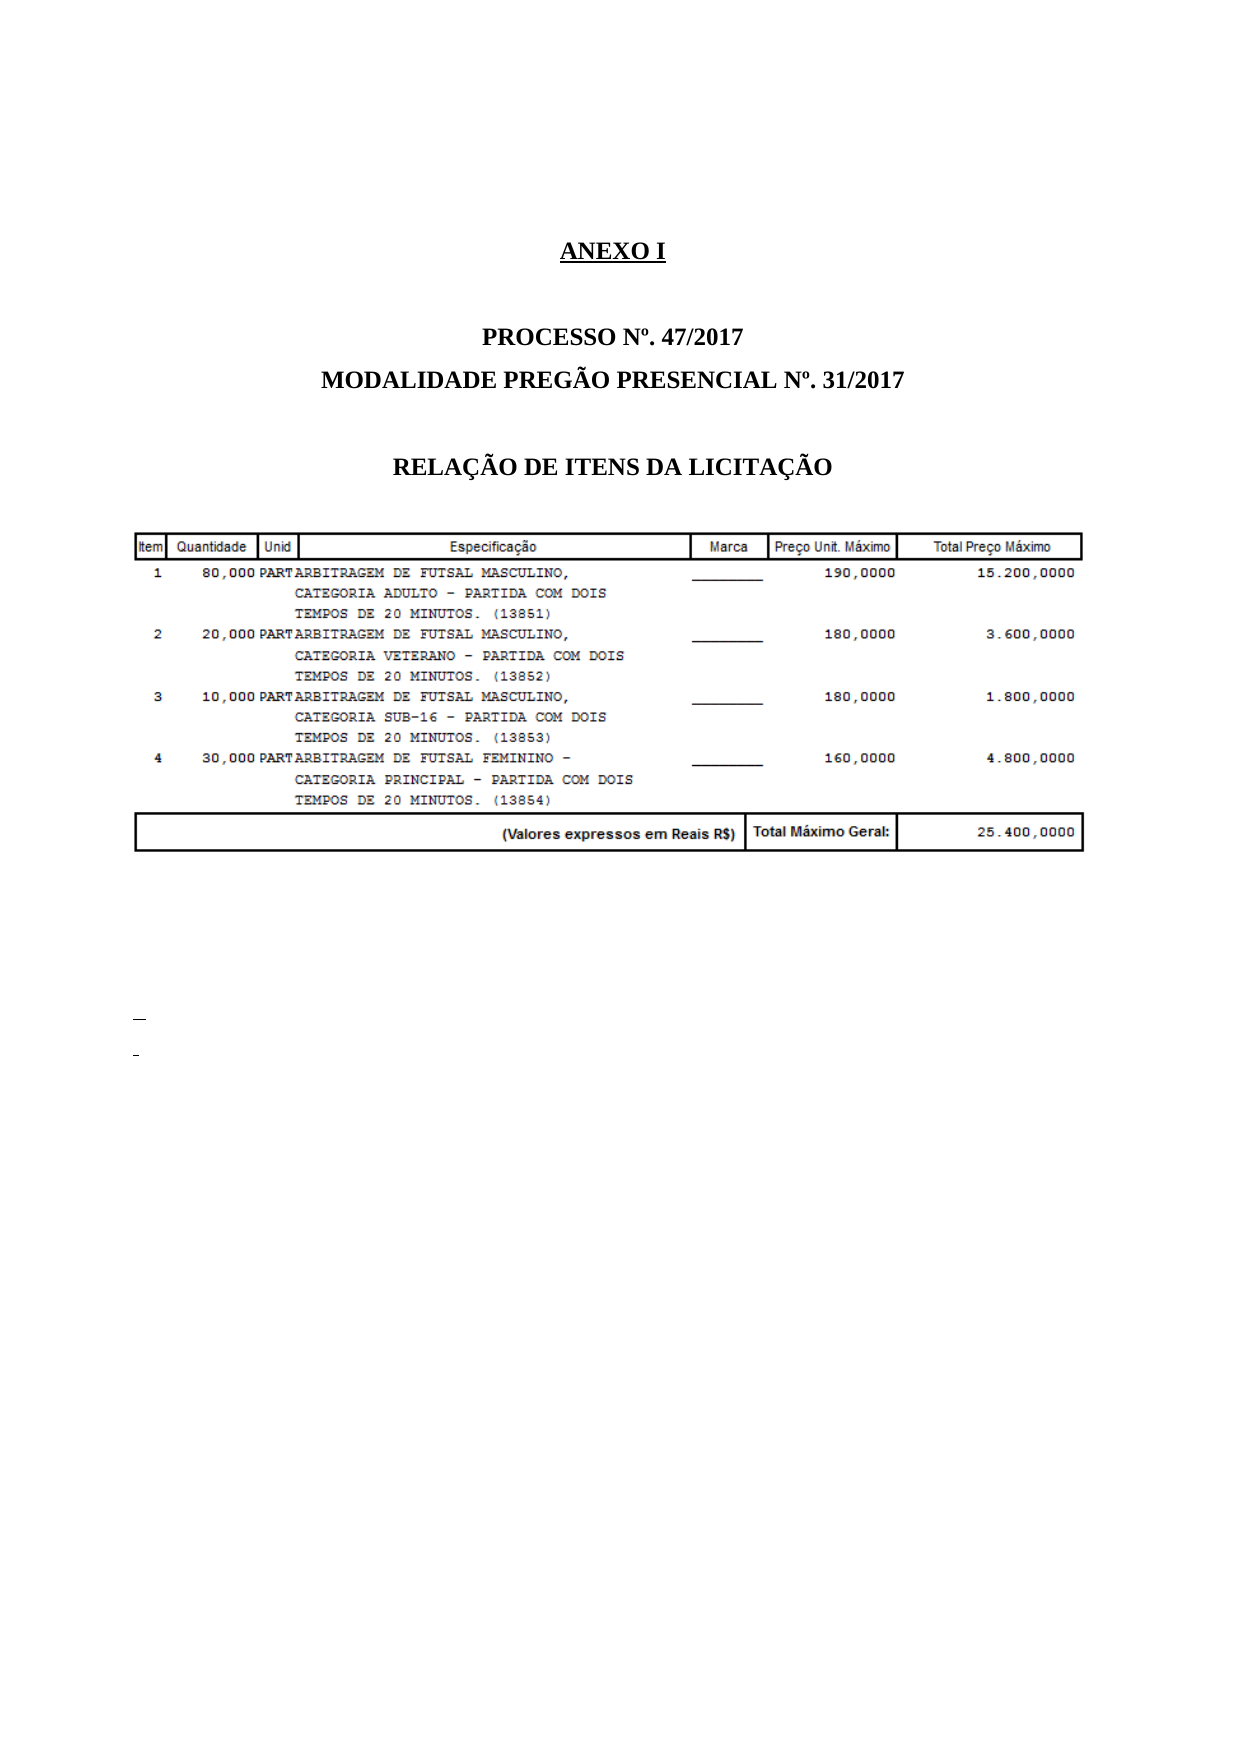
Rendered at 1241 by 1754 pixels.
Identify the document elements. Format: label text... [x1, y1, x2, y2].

text MODALIDADE PREGÃO PRESENCIAL Nº. 31/2017 [133, 366, 1092, 394]
text RELAÇÃO DE ITENS DA LICITAÇÃO [133, 452, 1092, 481]
text ANEXO I [133, 236, 1092, 265]
text PROCESSO Nº. 47/2017 [133, 322, 1092, 351]
